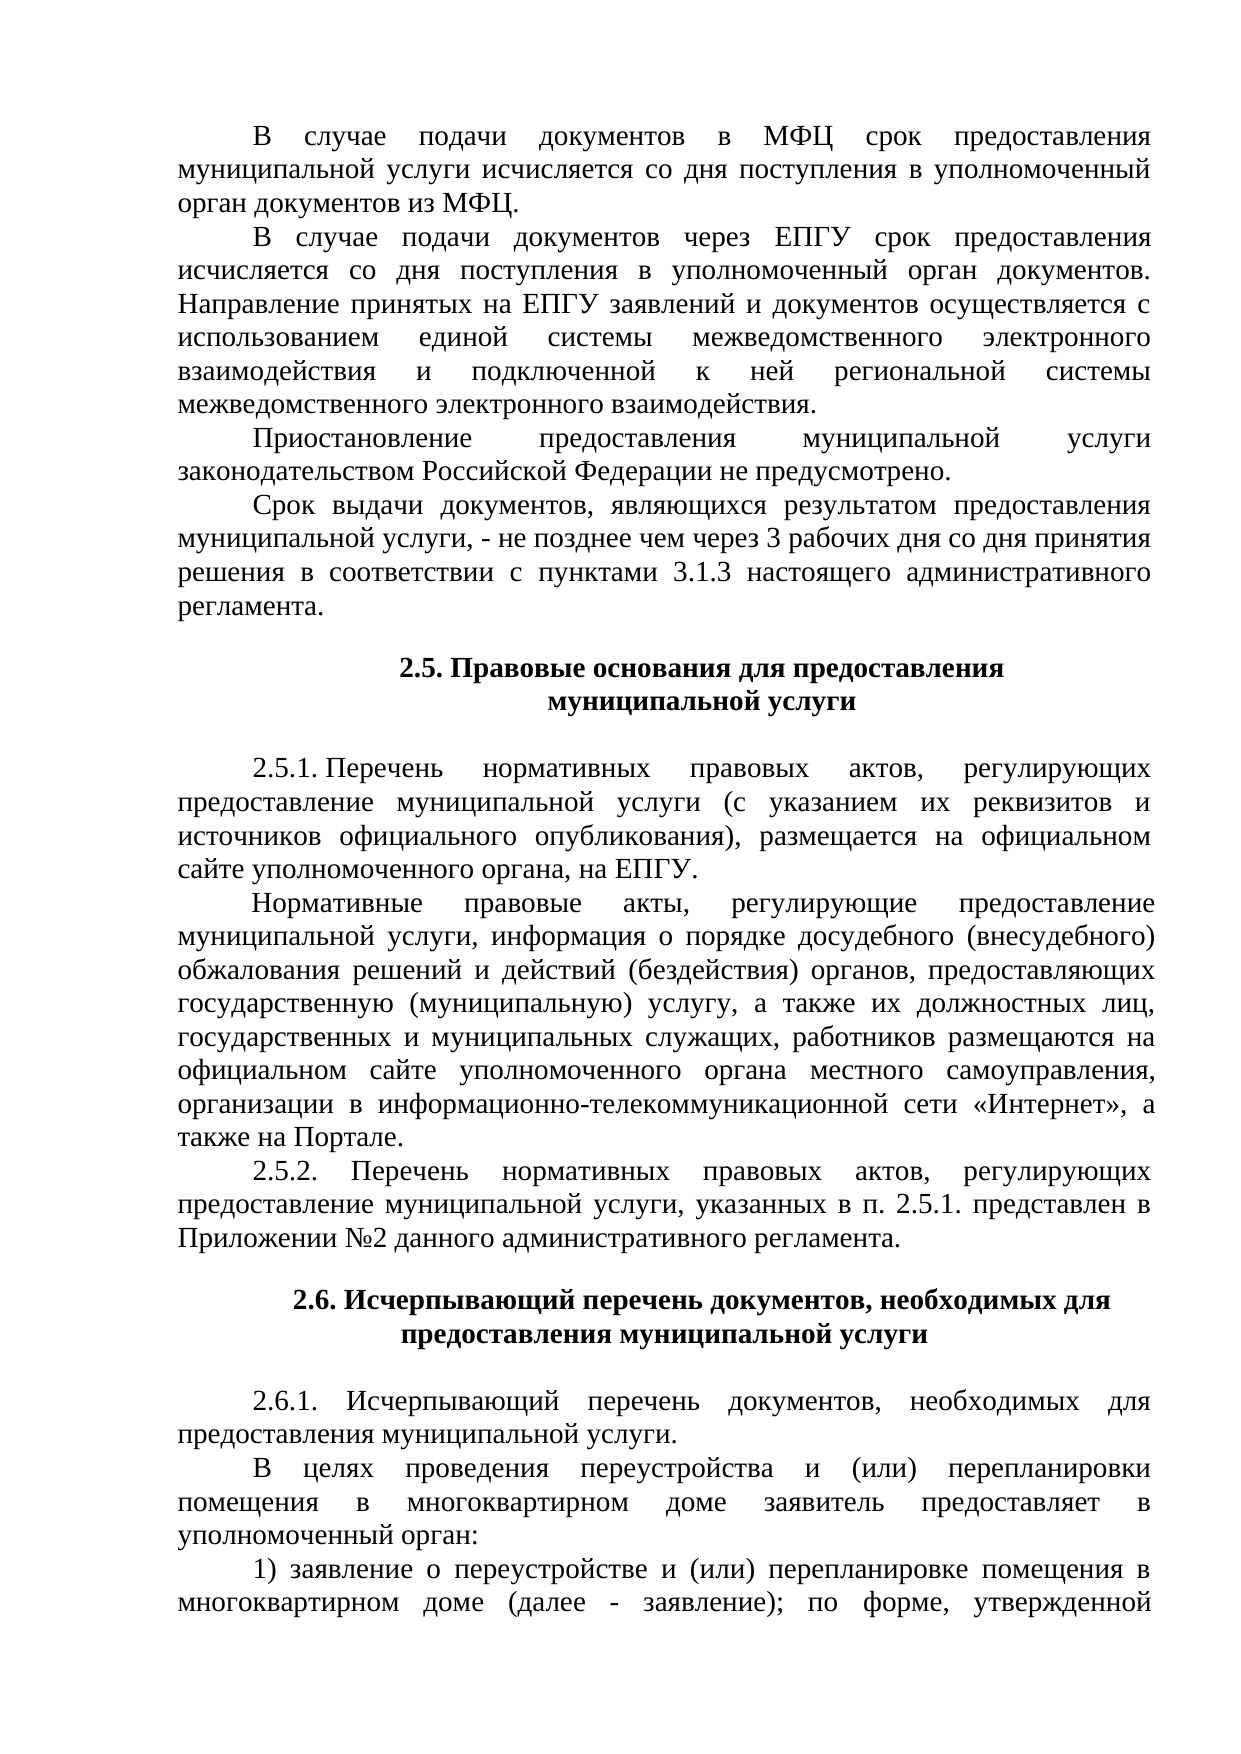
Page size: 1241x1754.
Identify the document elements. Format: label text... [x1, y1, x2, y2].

text 2.6. Исчерпывающий перечень документов, необходимых для предоставления муниципальной услуги [177, 1282, 1152, 1349]
text В случае подачи документов через ЕПГУ срок предоставления исчисляется со дня поступления в уполномоченный орган документов. Направление принятых на ЕПГУ заявлений и документов осуществляется с использованием единой системы межведомственного электронного взаимодействия и подключенной к ней региональной системы межведомственного электронного взаимодействия. [177, 219, 1152, 420]
text 2.5.1. Перечень нормативных правовых актов, регулирующих предоставление муниципальной услуги (с указанием их реквизитов и источников официального опубликования), размещается на официальном сайте уполномоченного органа, на ЕПГУ. [177, 751, 1152, 885]
text 2.6.1. Исчерпывающий перечень документов, необходимых для предоставления муниципальной услуги. [177, 1383, 1152, 1450]
text Срок выдачи документов, являющихся результатом предоставления муниципальной услуги, - не позднее чем через 3 рабочих дня со дня принятия решения в соответствии с пунктами 3.1.3 настоящего административного регламента. [177, 487, 1152, 621]
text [177, 1551, 1152, 1618]
text В случае подачи документов в МФЦ срок предоставления муниципальной услуги исчисляется со дня поступления в уполномоченный орган документов из МФЦ. [177, 118, 1152, 219]
text 2.5. Правовые основания для предоставления [177, 650, 1152, 683]
text Приостановление предоставления муниципальной услуги законодательством Российской Федерации не предусмотрено. [177, 420, 1152, 487]
text В целях проведения переустройства и (или) перепланировки помещения в многоквартирном доме заявитель предоставляет в уполномоченный орган: [177, 1450, 1152, 1551]
text муниципальной услуги [177, 683, 1152, 717]
text Нормативные правовые акты, регулирующие предоставление муниципальной услуги, информация о порядке досудебного (внесудебного) обжалования решений и действий (бездействия) органов, предоставляющих государственную (муниципальную) услугу, а также их должностных лиц, государственных и муниципальных служащих, работников размещаются на официальном сайте уполномоченного органа местного самоуправления, организации в информационно-телекоммуникационной сети «Интернет», а также на Портале. [177, 885, 1156, 1153]
text 2.5.2. Перечень нормативных правовых актов, регулирующих предоставление муниципальной услуги, указанных в п. 2.5.1. представлен в Приложении №2 данного административного регламента. [177, 1153, 1152, 1254]
